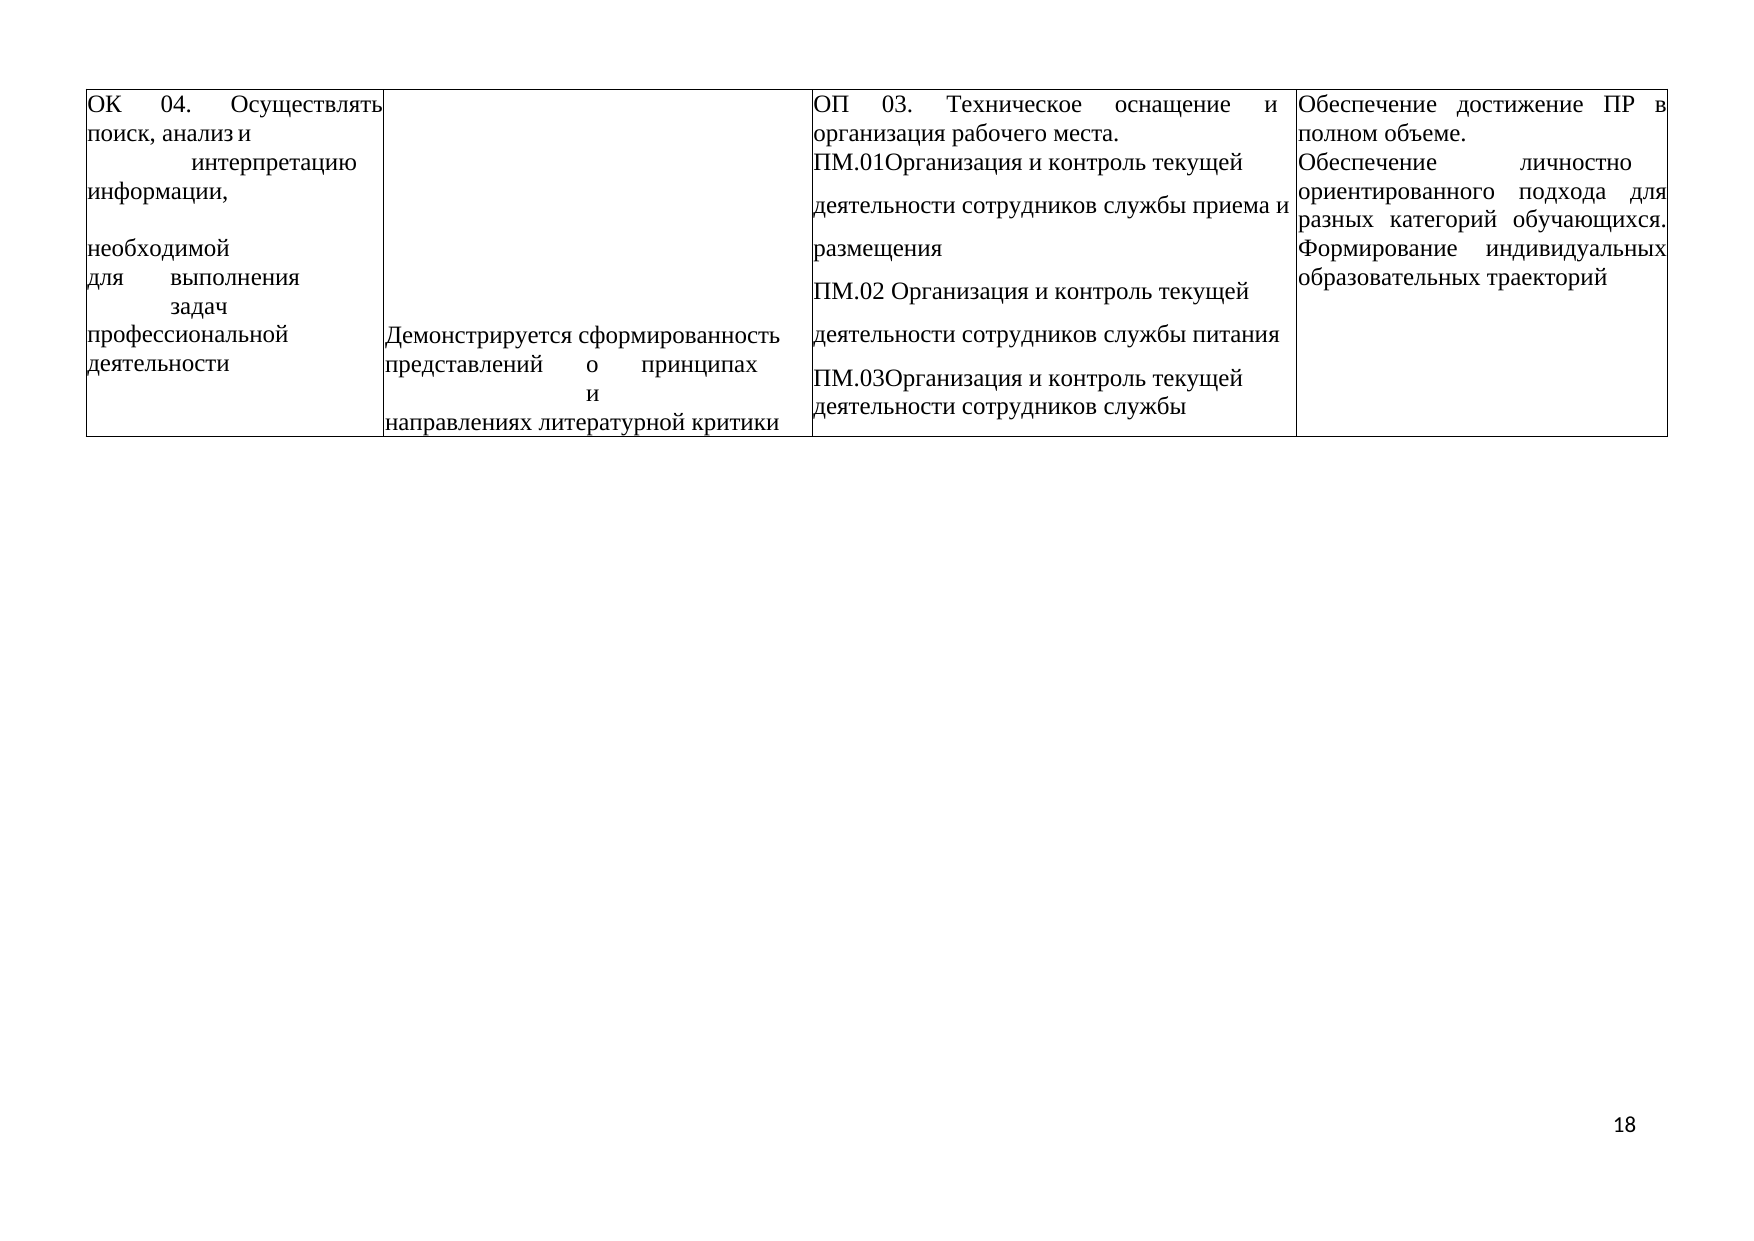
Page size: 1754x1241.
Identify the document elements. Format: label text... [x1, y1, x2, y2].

table_cell Демонстрируется сформированность представлений о принципах и направлениях литературной критики [384, 90, 812, 436]
table_cell Обеспечение достижение ПР в полном объеме. Обеспечение личностно ориентированного подхода для разных категорий обучающихся. Формирование индивидуальных образовательных траекторий [1297, 90, 1667, 436]
table_cell ОП 03. Техническое оснащение и организация рабочего места. ПМ.01Организация и контроль текущей деятельности сотрудников службы приема и размещения ПМ.02 Организация и контроль текущей деятельности сотрудников службы питания ПМ.03Организация и контроль текущей деятельности сотрудников службы [813, 90, 1296, 436]
table_cell ОК 04. Осуществлять поиск, анализ и интерпретацию информации, необходимой для выполнения задач профессиональной деятельности [87, 90, 383, 436]
